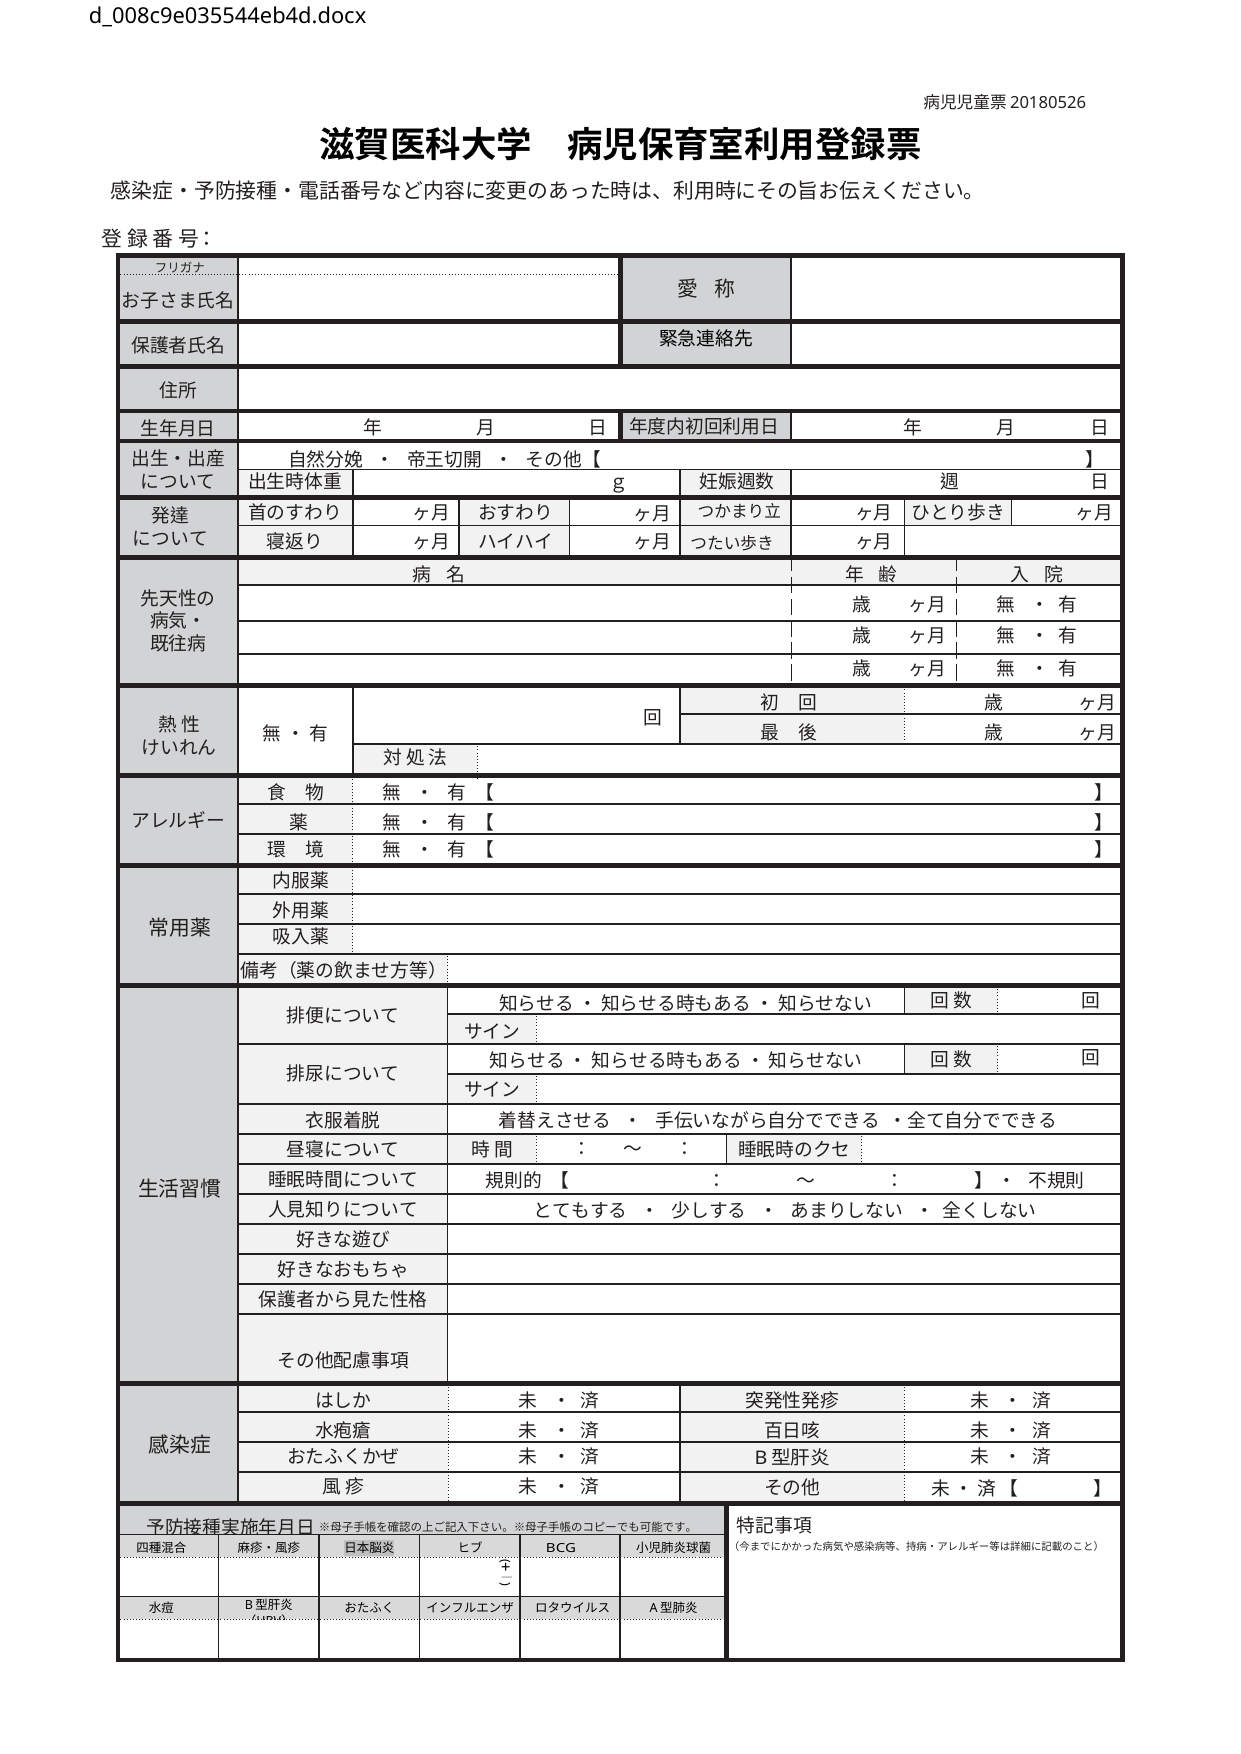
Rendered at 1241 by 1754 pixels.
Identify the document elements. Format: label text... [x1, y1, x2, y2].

table_cell 緊急連絡先 [623, 324, 790, 364]
table_cell その他 [681, 1473, 904, 1501]
table_cell 風 疹 [239, 1473, 448, 1501]
table_cell 歳 ヶ月 [904, 715, 1120, 743]
table_cell 知らせる ・ 知らせる時もある ・ 知らせない [448, 988, 904, 1013]
table_cell 出生・出産 について [120, 443, 237, 495]
table_cell おたふくかぜ [239, 1443, 448, 1471]
table_cell 吸入薬 [239, 925, 353, 953]
table_cell 無 ・ 有 [956, 655, 1120, 683]
table_cell 先天性の 病気・ 既往病 [120, 560, 237, 683]
table_cell [219, 1619, 318, 1658]
table_cell ひとり歩き [905, 500, 1011, 525]
table_cell 生年月日 [120, 413, 237, 439]
table_cell 四種混合 [120, 1535, 218, 1557]
table_cell つたい歩き [681, 526, 790, 555]
table_cell [239, 369, 1120, 409]
table_cell 無 ・ 有 [956, 622, 1120, 653]
table_cell 保護者氏名 [120, 324, 237, 364]
table_cell 対 処 法 [354, 745, 477, 773]
table_cell 規則的 【 ： ～ ： 】 ・ 不規則 [448, 1165, 1120, 1193]
table_cell [621, 1557, 724, 1596]
table_cell [353, 925, 1120, 953]
table_cell 未 ・ 済 [449, 1443, 679, 1471]
table_cell ヶ月 [1012, 500, 1120, 525]
table_cell 常用薬 [120, 868, 237, 983]
table_cell 備考（薬の飲ませ方等）等） [239, 955, 448, 983]
table_cell BCG [521, 1535, 619, 1557]
subtitle 滋賀医科大学 病児保育室利用登録票 [89, 113, 1152, 169]
table_cell 回 [998, 1045, 1120, 1073]
table_cell 未 ・ 済 [904, 1443, 1120, 1471]
text 病児児童票20180526 [89, 89, 1086, 113]
table_cell 未 ・ 済 【 】 （ ） [904, 1473, 1120, 1501]
table_cell 回 [998, 988, 1120, 1013]
table_cell [239, 274, 618, 319]
table_cell [521, 1619, 619, 1658]
table_cell [320, 1557, 419, 1596]
table_cell 食 物 [239, 778, 353, 803]
table_cell 無 ・ 有 【 】 [353, 778, 1120, 803]
table_cell [239, 655, 791, 683]
table_cell 発達 について [120, 500, 237, 555]
table_cell その他配慮事項 [239, 1315, 447, 1381]
table_cell ： ～ ： [536, 1135, 726, 1163]
table_cell 病 名 [239, 560, 791, 584]
table_cell アレルギー [120, 778, 237, 863]
table_cell (+｜) [420, 1557, 519, 1596]
table_cell 内服薬 [239, 868, 353, 893]
table_cell 環 境 [239, 835, 353, 863]
table_cell [239, 586, 791, 620]
table_cell [120, 1557, 218, 1596]
table_cell 生活習慣 [120, 988, 237, 1381]
table_cell [120, 1619, 218, 1658]
table_cell [448, 955, 1120, 983]
table_cell ヶ月 [354, 500, 458, 525]
text 感染症・予防接種・電話番号など内容に変更のあった時は、利用時にその旨お伝えください。 [111, 174, 1152, 204]
table_cell サイン [448, 1015, 536, 1043]
table_cell 回 数 [905, 988, 998, 1013]
table_cell 昼寝について [239, 1135, 447, 1163]
table_cell A型肺炎 [621, 1597, 724, 1619]
table_cell 日本脳炎 [320, 1535, 419, 1557]
table_cell ハイハイ [460, 526, 569, 555]
table_cell [905, 526, 1120, 555]
table_cell 未 ・ 済 [904, 1413, 1120, 1441]
table_cell 未 ・ 済 [449, 1413, 679, 1441]
table_cell ヶ月 [792, 526, 904, 555]
table_cell 無 ・ 有 [239, 688, 352, 773]
table_cell おたふく [320, 1597, 419, 1619]
table_cell 予防接種実施年月日 ※母子手帳を確認の上ご記入下さい。※母子手帳のコピーでも可能です。 [120, 1506, 724, 1534]
table_cell 寝返り [239, 526, 352, 555]
table_cell [621, 1619, 724, 1658]
table_cell 入 院 [956, 560, 1120, 584]
table_cell [477, 745, 1120, 773]
table_cell ｇ [354, 470, 679, 495]
table_cell ヶ月 [570, 500, 679, 525]
table_cell [448, 1285, 1120, 1313]
table_cell 年 月 日 [239, 413, 618, 439]
table_cell つかまり立ち [681, 500, 790, 525]
table_cell 好きなおもちゃ [239, 1255, 447, 1283]
table_header [239, 258, 618, 274]
table_cell [448, 1255, 1120, 1283]
table_cell B型肝炎（HBV） [219, 1597, 318, 1619]
table_cell [521, 1557, 619, 1596]
table_cell 出生時体重 [239, 470, 352, 495]
table_cell 妊娠週数 [681, 470, 790, 495]
table_cell 無 ・ 有 [956, 586, 1120, 620]
table_cell 年 齢 [791, 560, 956, 584]
table_cell 薬 [239, 805, 353, 833]
table_cell 時 間 [448, 1135, 536, 1163]
table_cell 感染症 [120, 1386, 237, 1501]
table_cell 首のすわり [239, 500, 352, 525]
table_header 愛 称 [623, 258, 790, 319]
table_cell はしか [239, 1386, 448, 1411]
table_cell 排便について [239, 988, 447, 1043]
table_cell 無 ・ 有 【 】 [353, 805, 1120, 833]
table_cell 保護者から見た性格 [239, 1285, 447, 1313]
table_cell B型肝炎 [681, 1443, 904, 1471]
table_cell [448, 1225, 1120, 1253]
table_cell 年度内初回利用日 [623, 413, 790, 439]
table_cell サイン [448, 1075, 536, 1103]
table_cell 未 ・ 済 [904, 1386, 1120, 1411]
table_cell [420, 1619, 519, 1658]
table_cell [239, 324, 618, 364]
table_cell おすわり [460, 500, 569, 525]
table_cell 歳 ヶ月 [791, 655, 956, 683]
table_cell 百日咳 [681, 1413, 904, 1441]
table_cell 好きな遊び [239, 1225, 447, 1253]
table_cell 睡眠時のクセ [727, 1135, 862, 1163]
table_cell [536, 1015, 1120, 1043]
table_cell [320, 1619, 419, 1658]
table_cell 衣服着脱 [239, 1105, 447, 1133]
table_cell 睡眠時間について [239, 1165, 447, 1193]
table_cell 回 数 [905, 1045, 998, 1073]
table_cell 水疱瘡 [239, 1413, 448, 1441]
table_cell 年 月 日 [792, 413, 1120, 439]
table_cell 住所 [120, 369, 237, 409]
table_cell インフルエンザ [420, 1597, 519, 1619]
table_cell お子さま氏名 [120, 274, 237, 319]
table_cell [219, 1557, 318, 1596]
table_cell [536, 1075, 1120, 1103]
table_cell ヶ月 [570, 526, 679, 555]
table_cell 知らせる ・ 知らせる時もある ・ 知らせない [448, 1045, 904, 1073]
table_cell 自然分娩 ・ 帝王切開 ・ その他【 】 [239, 443, 1120, 469]
text 登 録 番 号： [101, 222, 1152, 252]
table_cell 外用薬 [239, 895, 353, 923]
table_cell 歳 ヶ月 [904, 688, 1120, 713]
table_cell 人見知りについて [239, 1195, 447, 1223]
table_cell 未 ・ 済 [449, 1386, 679, 1411]
table_cell ロタウイルス [521, 1597, 619, 1619]
table_cell 特記事項 （今までにかかった病気や感染病等、持病・アレルギー等は詳細に記載のこと） [729, 1506, 1120, 1658]
table_cell ヶ月 [354, 526, 458, 555]
table_cell 回 [354, 688, 679, 743]
table_cell 着替えさせる ・ 手伝いながら自分でできる ・全て自分でできる [448, 1105, 1120, 1133]
table_cell 未 ・ 済 [449, 1473, 679, 1501]
table_header [792, 258, 1120, 319]
table_cell [792, 324, 1120, 364]
table_cell 歳 ヶ月 [791, 622, 956, 653]
table_cell [353, 868, 1120, 893]
table_header フリガナ [120, 258, 237, 274]
table_cell 水痘 [120, 1597, 218, 1619]
table_cell とてもする ・ 少しする ・ あまりしない ・ 全くしない [448, 1195, 1120, 1223]
table_cell 初 回 [681, 688, 904, 713]
table_cell 麻疹・風疹 [219, 1535, 318, 1557]
table_cell 週 日 [792, 470, 1120, 495]
table_cell 無 ・ 有 【 】 [353, 835, 1120, 863]
table_cell [448, 1315, 1120, 1381]
table_cell 最 後 [681, 715, 904, 743]
table_cell [862, 1135, 1120, 1163]
table_cell 排尿について [239, 1045, 447, 1103]
table_cell 熱 性 けいれん [120, 688, 237, 773]
table_cell 歳 ヶ月 [791, 586, 956, 620]
table_cell ヶ月 [792, 500, 904, 525]
table_cell [353, 895, 1120, 923]
table_cell [239, 622, 791, 653]
table_cell 小児肺炎球菌 [621, 1535, 724, 1557]
table_cell ヒブ [420, 1535, 519, 1557]
table_cell 突発性発疹 [681, 1386, 904, 1411]
